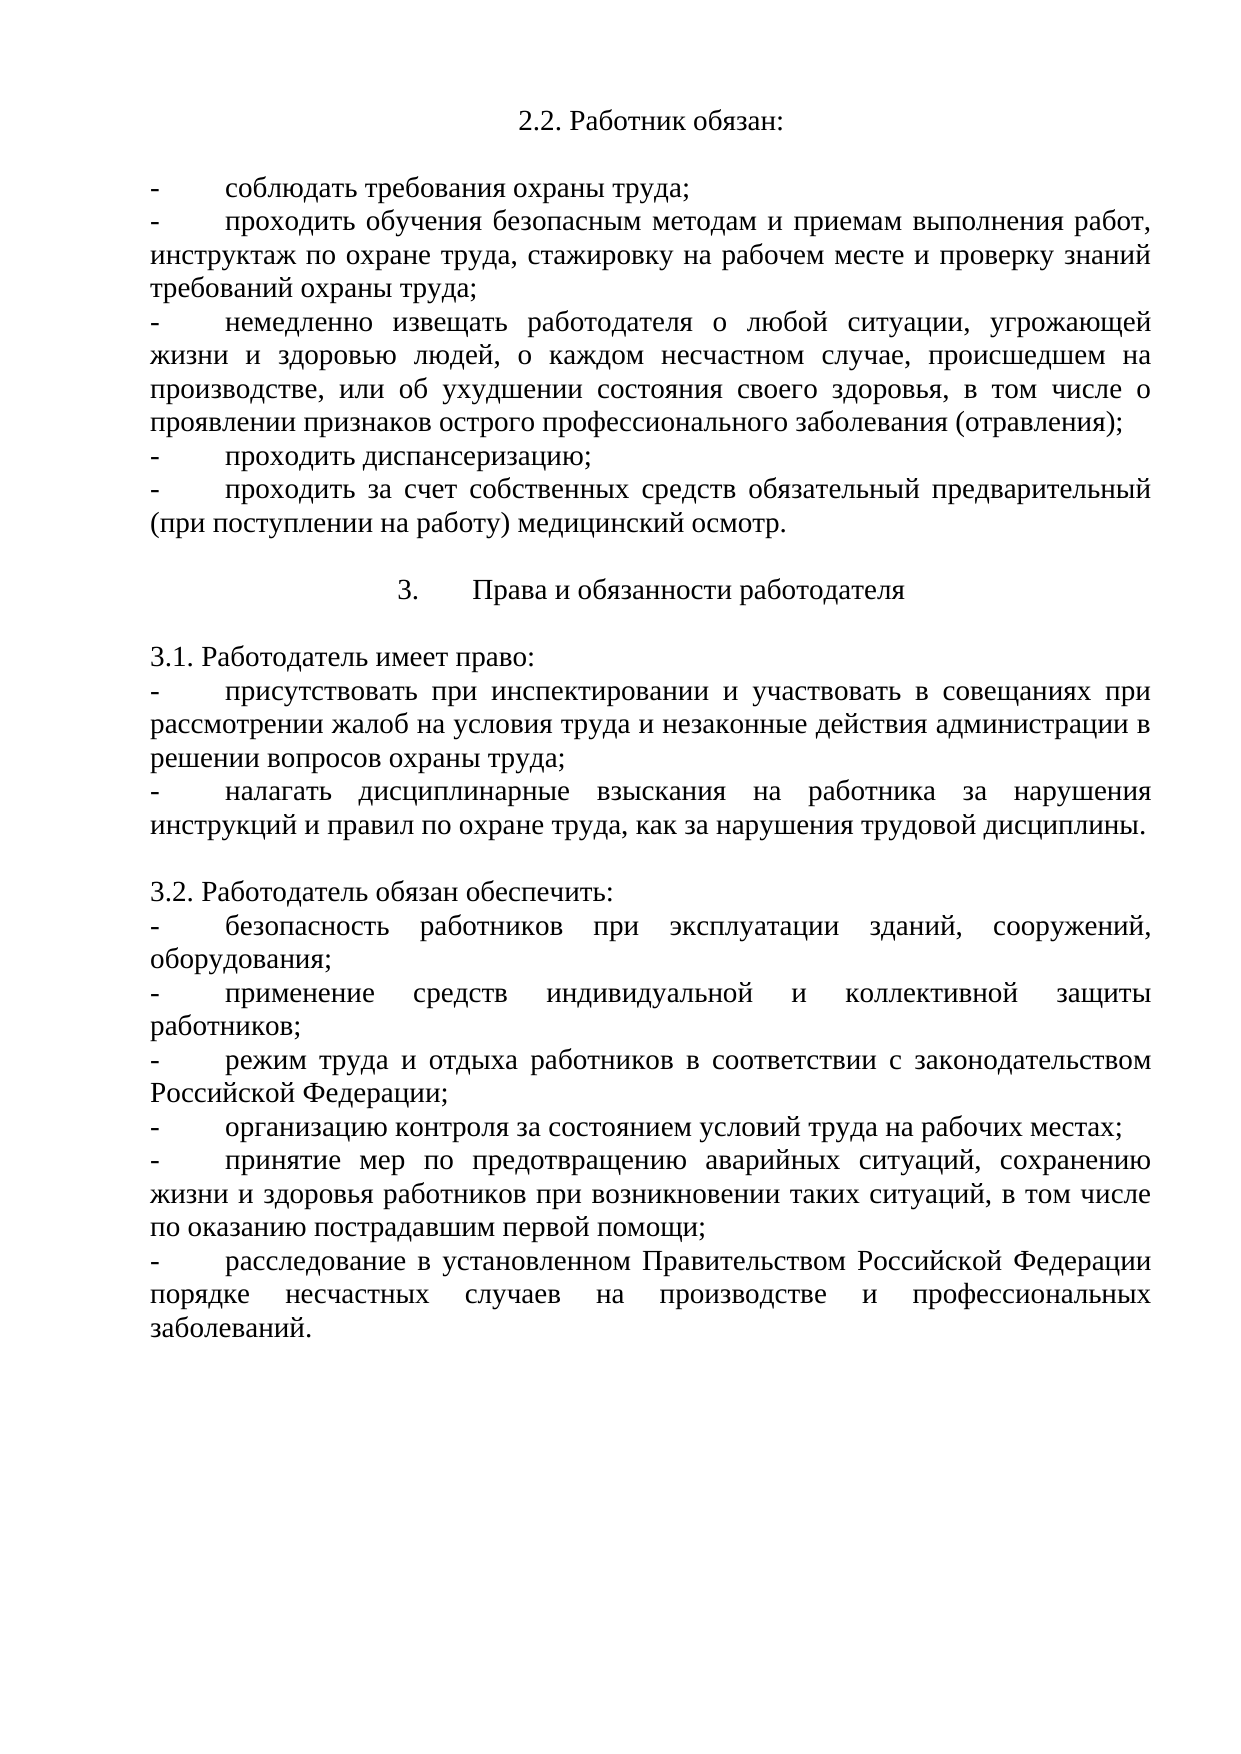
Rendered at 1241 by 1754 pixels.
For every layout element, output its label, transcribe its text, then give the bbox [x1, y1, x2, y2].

text 3. Права и обязанности работодателя [150, 572, 1152, 606]
text - принятие мер по предотвращению аварийных ситуаций, сохранению жизни и здоровья работников при возникновении таких ситуаций, в том числе по оказанию пострадавшим первой помощи; [150, 1142, 1152, 1243]
text - проходить за счет собственных средств обязательный предварительный (при поступлении на работу) медицинский осмотр. [150, 472, 1152, 539]
text - режим труда и отдыха работников в соответствии с законодательством Российской Федерации; [150, 1042, 1152, 1109]
text - налагать дисциплинарные взыскания на работника за нарушения инструкций и правил по охране труда, как за нарушения трудовой дисциплины. [150, 773, 1152, 841]
text - проходить диспансеризацию; [150, 438, 1152, 472]
text 3.2. Работодатель обязан обеспечить: [150, 874, 1152, 908]
text - соблюдать требования охраны труда; [150, 170, 1152, 203]
text 3.1. Работодатель имеет право: [150, 639, 1152, 673]
text - безопасность работников при эксплуатации зданий, сооружений, оборудования; [150, 908, 1152, 975]
text - присутствовать при инспектировании и участвовать в совещаниях при рассмотрении жалоб на условия труда и незаконные действия администрации в решении вопросов охраны труда; [150, 673, 1152, 773]
text - организацию контроля за состоянием условий труда на рабочих местах; [150, 1109, 1152, 1142]
text - применение средств индивидуальной и коллективной защиты работников; [150, 975, 1152, 1042]
text - расследование в установленном Правительством Российской Федерации порядке несчастных случаев на производстве и профессиональных заболеваний. [150, 1243, 1152, 1344]
text - проходить обучения безопасным методам и приемам выполнения работ, инструктаж по охране труда, стажировку на рабочем месте и проверку знаний требований охраны труда; [150, 203, 1152, 304]
text 2.2. Работник обязан: [150, 103, 1152, 136]
text - немедленно извещать работодателя о любой ситуации, угрожающей жизни и здоровью людей, о каждом несчастном случае, происшедшем на производстве, или об ухудшении состояния своего здоровья, в том числе о проявлении признаков острого профессионального заболевания (отравления); [150, 304, 1152, 438]
